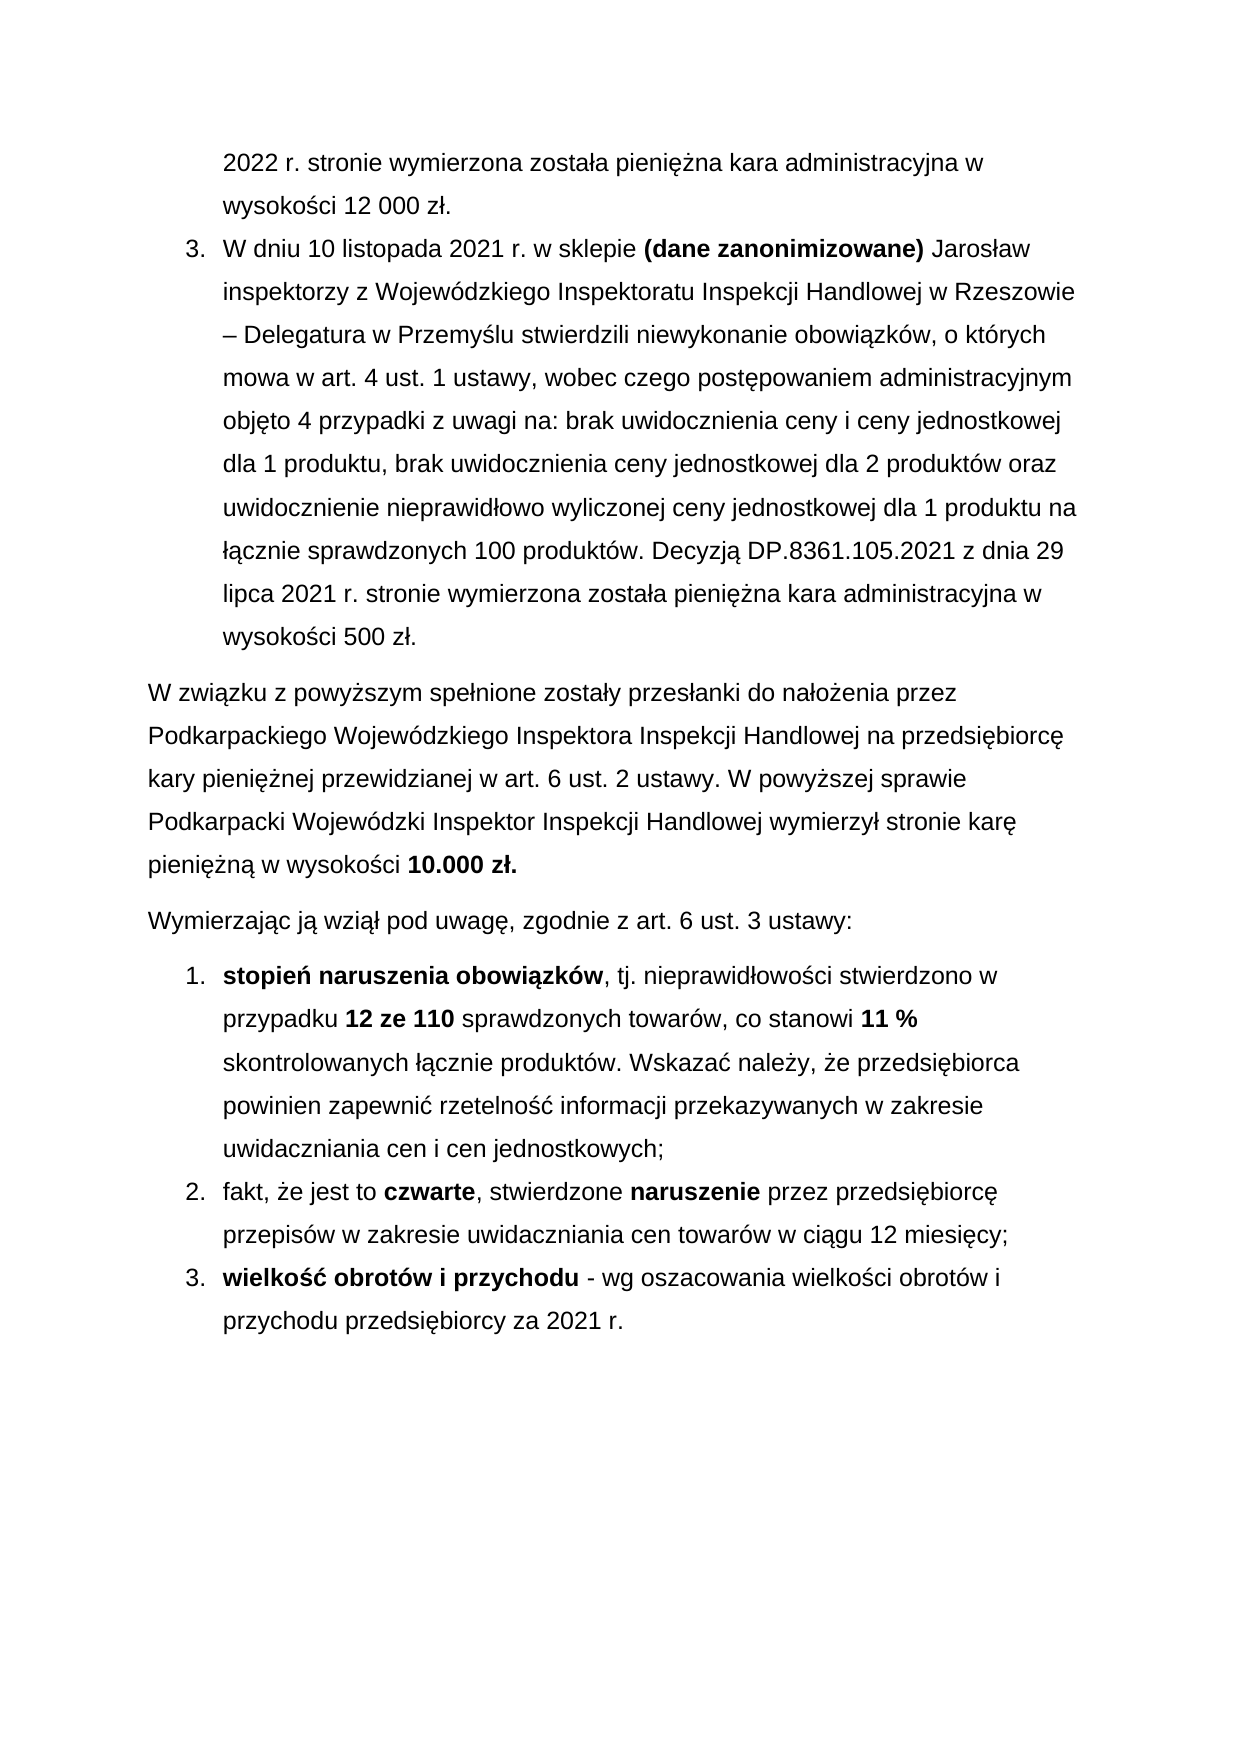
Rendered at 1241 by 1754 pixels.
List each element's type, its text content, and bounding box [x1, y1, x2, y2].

list wielkość obrotów i przychodu - wg oszacowania wielkości obrotów i przychodu przedsiębiorcy za 2021 r. [185, 1263, 1093, 1335]
list stopień naruszenia obowiązków, tj. nieprawidłowości stwierdzono w przypadku 12 ze 110 sprawdzonych towarów, co stanowi 11 % skontrolowanych łącznie produktów. Wskazać należy, że przedsiębiorca powinien zapewnić rzetelność informacji przekazywanych w zakresie uwidaczniania cen i cen jednostkowych; [185, 961, 1093, 1163]
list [185, 148, 1093, 219]
text W związku z powyższym spełnione zostały przesłanki do nałożenia przez Podkarpackiego Wojewódzkiego Inspektora Inspekcji Handlowej na przedsiębiorcę kary pieniężnej przewidzianej w art. 6 ust. 2 ustawy. W powyższej sprawie Podkarpacki Wojewódzki Inspektor Inspekcji Handlowej wymierzył stronie karę pieniężną w wysokości 10.000 zł. [148, 678, 1093, 879]
list fakt, że jest to czwarte, stwierdzone naruszenie przez przedsiębiorcę przepisów w zakresie uwidaczniania cen towarów w ciągu 12 miesięcy; [185, 1177, 1093, 1249]
list W dniu 10 listopada 2021 r. w sklepie (dane zanonimizowane) Jarosław inspektorzy z Wojewódzkiego Inspektoratu Inspekcji Handlowej w Rzeszowie – Delegatura w Przemyślu stwierdzili niewykonanie obowiązków, o których mowa w art. 4 ust. 1 ustawy, wobec czego postępowaniem administracyjnym objęto 4 przypadki z uwagi na: brak uwidocznienia ceny i ceny jednostkowej dla 1 produktu, brak uwidocznienia ceny jednostkowej dla 2 produktów oraz uwidocznienie nieprawidłowo wyliczonej ceny jednostkowej dla 1 produktu na łącznie sprawdzonych 100 produktów. Decyzją DP.8361.105.2021 z dnia 29 lipca 2021 r. stronie wymierzona została pieniężna kara administracyjna w wysokości 500 zł. [185, 234, 1093, 651]
subtitle Wymierzając ją wziął pod uwagę, zgodnie z art. 6 ust. 3 ustawy: [148, 906, 1093, 934]
